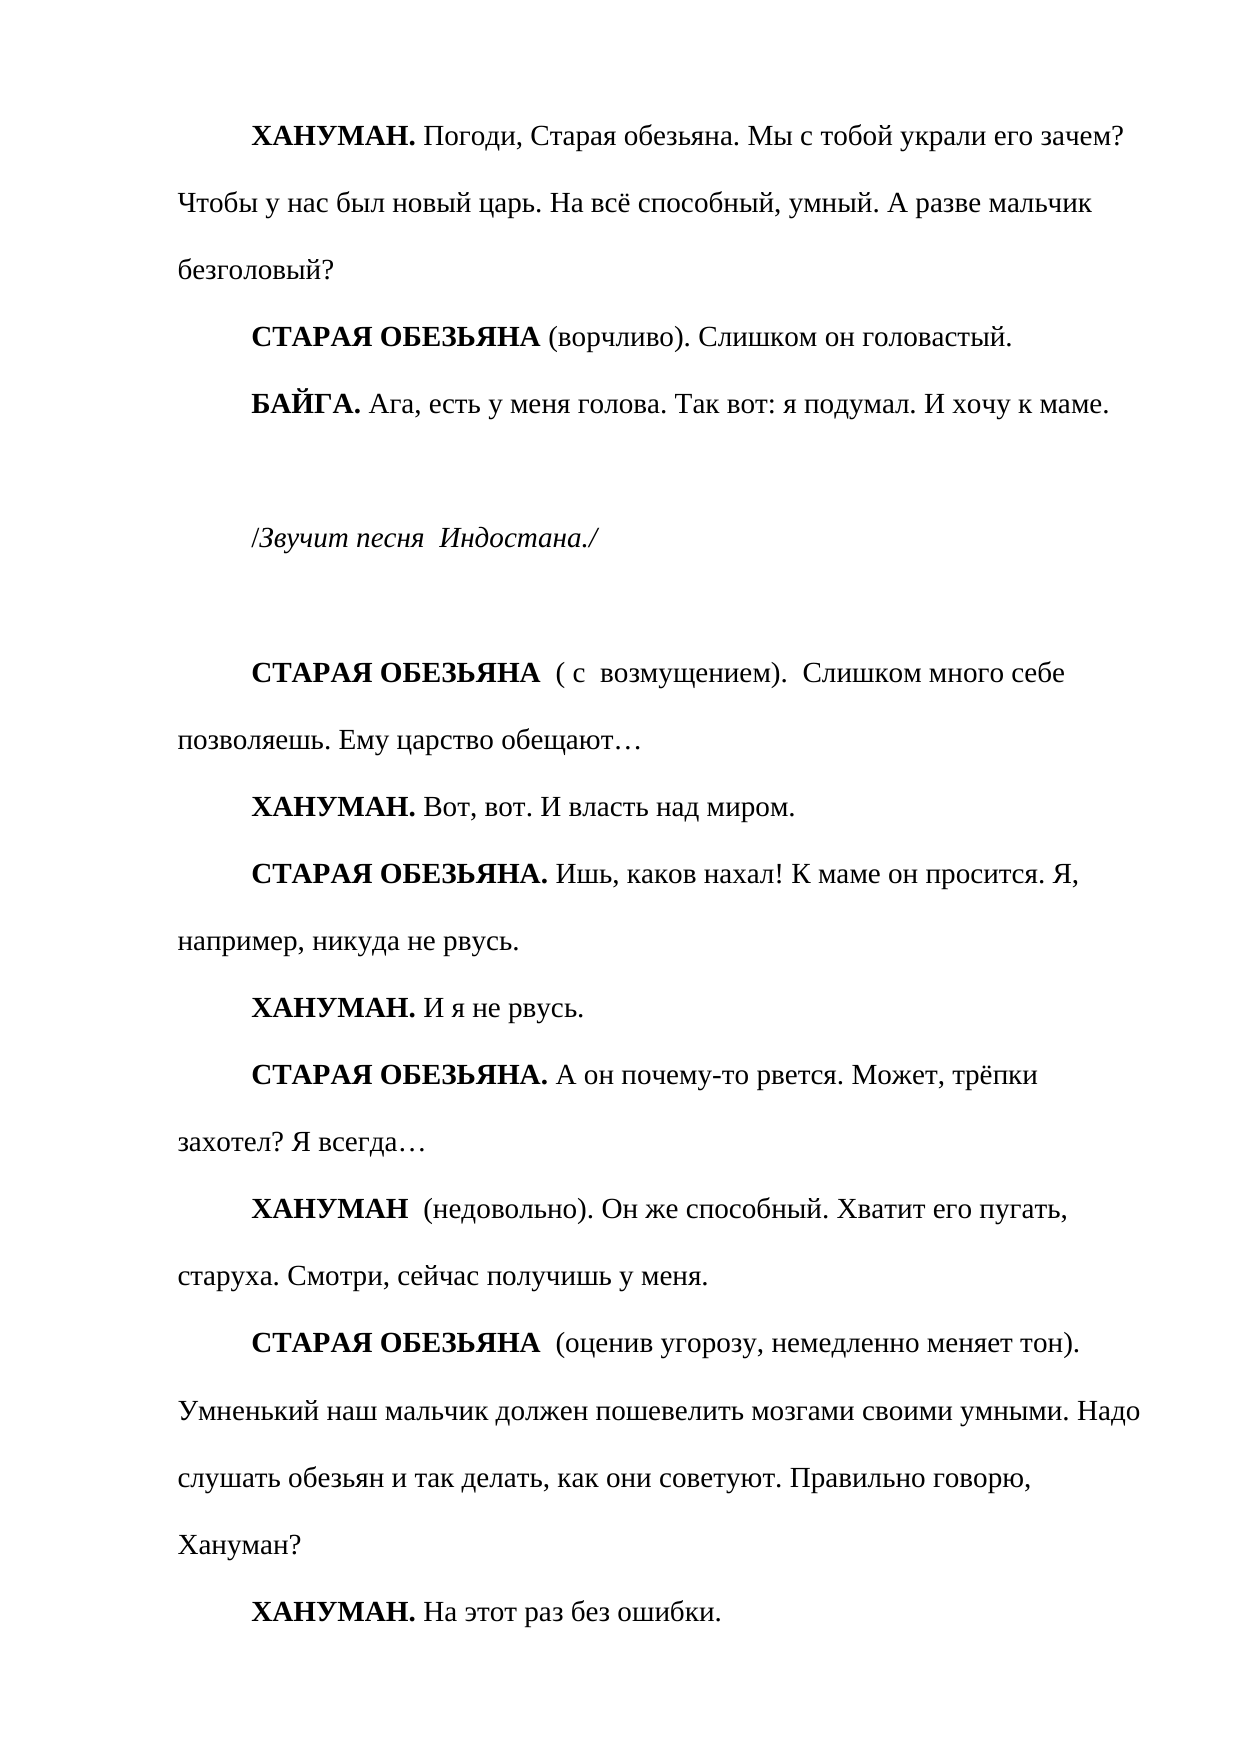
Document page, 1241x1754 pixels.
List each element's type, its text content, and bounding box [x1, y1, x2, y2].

text ХАНУМАН. Погоди, Старая обезьяна. Мы с тобой украли его зачем? Чтобы у нас был новый царь. На всё способный, умный. А разве мальчик безголовый? [177, 118, 1152, 286]
text СТАРАЯ ОБЕЗЬЯНА (оценив угорозу, немедленно меняет тон). Умненький наш мальчик должен пошевелить мозгами своими умными. Надо слушать обезьян и так делать, как они советуют. Правильно говорю, Хануман? [177, 1326, 1152, 1560]
text ХАНУМАН. И я не рвусь. [177, 990, 1152, 1024]
text ХАНУМАН (недовольно). Он же способный. Хватит его пугать, старуха. Смотри, сейчас получишь у меня. [177, 1191, 1152, 1292]
text СТАРАЯ ОБЕЗЬЯНА ( с возмущением). Слишком много себе позволяешь. Ему царство обещают… [177, 655, 1152, 755]
text СТАРАЯ ОБЕЗЬЯНА. Ишь, каков нахал! К маме он просится. Я, например, никуда не рвусь. [177, 856, 1152, 957]
text СТАРАЯ ОБЕЗЬЯНА. А он почему-то рвется. Может, трёпки захотел? Я всегда… [177, 1057, 1152, 1158]
text БАЙГА. Ага, есть у меня голова. Так вот: я подумал. И хочу к маме. [177, 386, 1152, 420]
text ХАНУМАН. На этот раз без ошибки. [177, 1594, 1152, 1627]
text ХАНУМАН. Вот, вот. И власть над миром. [177, 789, 1152, 822]
text СТАРАЯ ОБЕЗЬЯНА (ворчливо). Слишком он головастый. [177, 319, 1152, 353]
text /Звучит песня Индостана./ [177, 521, 1152, 554]
